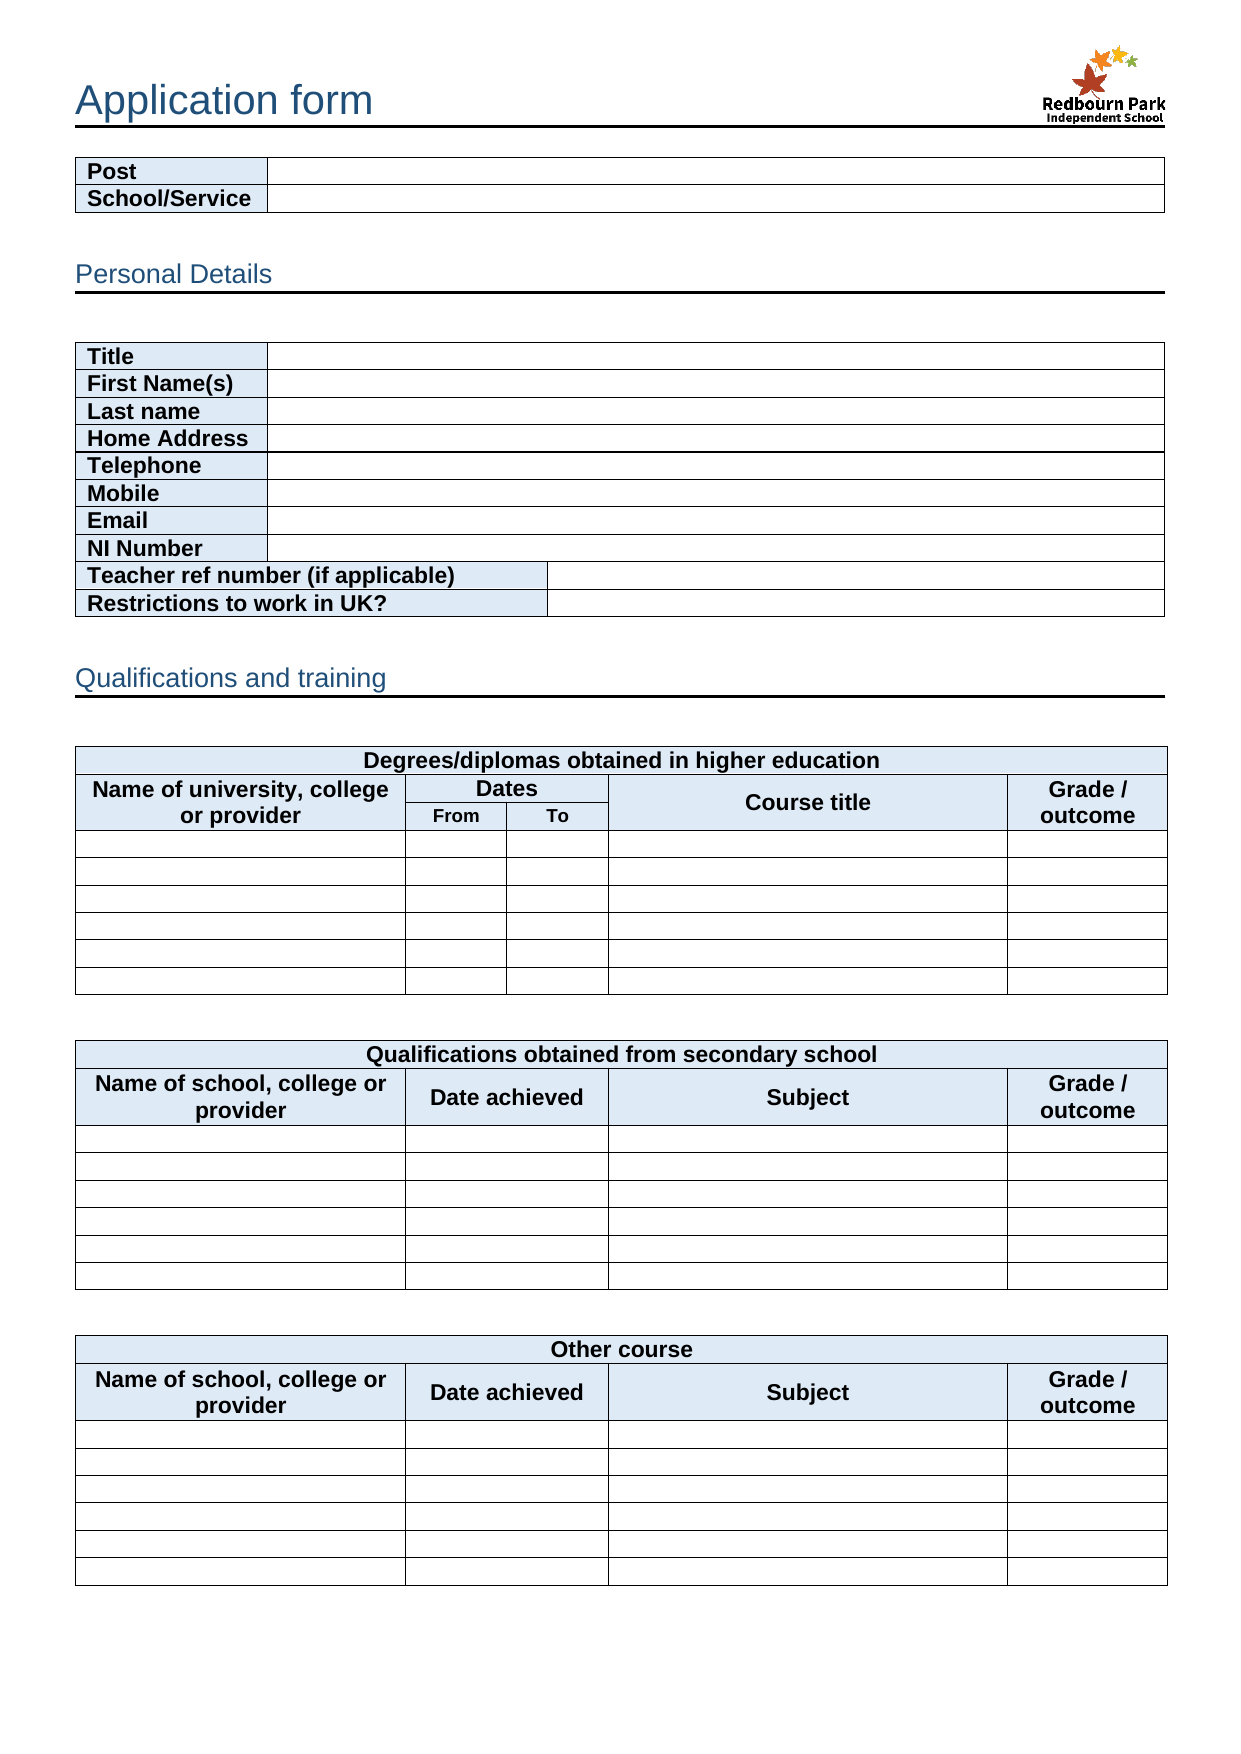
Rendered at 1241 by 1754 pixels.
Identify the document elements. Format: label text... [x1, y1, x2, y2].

table_cell [76, 1503, 405, 1530]
table_cell [1008, 1421, 1167, 1447]
table_cell [76, 1421, 405, 1447]
table_cell [76, 1181, 405, 1207]
table_cell [609, 831, 1007, 857]
table_cell [268, 370, 1164, 397]
table_cell [76, 1558, 405, 1584]
table_cell [609, 1503, 1007, 1530]
table_cell [609, 1476, 1007, 1502]
table_cell [609, 1558, 1007, 1584]
table_cell [609, 1421, 1007, 1447]
table_cell [406, 831, 506, 857]
table_cell [609, 1181, 1007, 1207]
table_cell [1008, 858, 1167, 884]
table_cell [548, 562, 1164, 588]
table_cell Name of university, college or provider [76, 775, 405, 830]
table_cell [76, 1476, 405, 1502]
table_cell Grade / outcome [1008, 1364, 1167, 1420]
table_cell [268, 535, 1164, 561]
table_cell [609, 968, 1007, 994]
table_cell Grade / outcome [1008, 775, 1167, 830]
table_cell [406, 968, 506, 994]
table_cell Email [76, 507, 267, 534]
table_cell [268, 185, 1164, 212]
table_cell [1008, 1449, 1167, 1475]
table_cell [406, 1476, 608, 1502]
table_header Other course [76, 1336, 1167, 1363]
table_cell Mobile [76, 480, 267, 506]
table_cell Telephone [76, 453, 267, 479]
table_cell [609, 1236, 1007, 1262]
table_cell [507, 968, 608, 994]
table_cell Subject [609, 1069, 1007, 1125]
table_cell [1008, 1503, 1167, 1530]
table_cell [76, 1263, 405, 1289]
table_cell [76, 940, 405, 967]
table_header [268, 158, 1164, 184]
table_cell [406, 1421, 608, 1447]
table_cell [76, 1208, 405, 1234]
table_cell [76, 1126, 405, 1152]
subtitle Application form [75, 75, 1165, 125]
table_cell [1008, 1558, 1167, 1584]
table_cell [268, 480, 1164, 506]
table_cell [268, 398, 1164, 424]
table_cell [406, 940, 506, 967]
table_header Post [76, 158, 267, 184]
table_cell Course title [609, 775, 1007, 830]
table_cell [76, 858, 405, 884]
table_cell [76, 1531, 405, 1557]
table_cell [609, 1153, 1007, 1180]
table_cell [507, 913, 608, 939]
table_cell [406, 1208, 608, 1234]
table_cell NI Number [76, 535, 267, 561]
table_cell Grade / outcome [1008, 1069, 1167, 1125]
table_cell [1008, 913, 1167, 939]
table_cell School/Service [76, 185, 267, 212]
table_cell [609, 1208, 1007, 1234]
table_cell [406, 1126, 608, 1152]
table_cell [406, 1263, 608, 1289]
table_header Title [76, 343, 267, 369]
table_cell [406, 1153, 608, 1180]
table_cell [76, 968, 405, 994]
table_cell [76, 1236, 405, 1262]
table_cell [609, 886, 1007, 912]
table_cell [406, 886, 506, 912]
table_cell [76, 1449, 405, 1475]
table_cell [76, 886, 405, 912]
table_cell [507, 940, 608, 967]
table_cell [507, 886, 608, 912]
table_cell [268, 453, 1164, 479]
table_cell Teacher ref number (if applicable) [76, 562, 547, 588]
table_cell [406, 1181, 608, 1207]
table_cell Subject [609, 1364, 1007, 1420]
table_cell [268, 425, 1164, 451]
table_cell [548, 590, 1164, 616]
table_cell Home Address [76, 425, 267, 451]
table_header [268, 343, 1164, 369]
table_cell Date achieved [406, 1069, 608, 1125]
table_cell [1008, 1531, 1167, 1557]
table_cell Date achieved [406, 1364, 608, 1420]
table_cell To [507, 803, 608, 830]
table_cell Dates [406, 775, 608, 802]
table_cell [406, 858, 506, 884]
table_cell Name of school, college or provider [76, 1069, 405, 1125]
table_cell [1008, 1208, 1167, 1234]
table_cell [609, 1531, 1007, 1557]
table_cell [1008, 1153, 1167, 1180]
table_cell [609, 858, 1007, 884]
table_cell [76, 831, 405, 857]
table_cell [1008, 940, 1167, 967]
table_cell [609, 913, 1007, 939]
table_cell [507, 831, 608, 857]
table_cell [406, 913, 506, 939]
table_cell [609, 1263, 1007, 1289]
picture [1043, 45, 1166, 124]
table_cell [609, 940, 1007, 967]
table_header Degrees/diplomas obtained in higher education [76, 747, 1167, 773]
table_cell Name of school, college or provider [76, 1364, 405, 1420]
table_cell [1008, 886, 1167, 912]
table_cell [268, 507, 1164, 534]
table_cell [76, 913, 405, 939]
table_cell [507, 858, 608, 884]
table_cell [609, 1449, 1007, 1475]
table_cell [406, 1236, 608, 1262]
subtitle Qualifications and training [75, 662, 1165, 695]
table_cell [609, 1126, 1007, 1152]
table_cell [406, 1531, 608, 1557]
table_cell [1008, 1126, 1167, 1152]
subtitle Personal Details [75, 258, 1165, 291]
table_cell [1008, 831, 1167, 857]
table_cell [1008, 1476, 1167, 1502]
table_cell Restrictions to work in UK? [76, 590, 547, 616]
table_cell [406, 1503, 608, 1530]
table_header Qualifications obtained from secondary school [76, 1041, 1167, 1068]
table_cell First Name(s) [76, 370, 267, 397]
table_cell [406, 1558, 608, 1584]
table_cell [406, 1449, 608, 1475]
table_cell Last name [76, 398, 267, 424]
table_cell [1008, 968, 1167, 994]
table_cell [1008, 1263, 1167, 1289]
table_cell [76, 1153, 405, 1180]
table_cell [1008, 1181, 1167, 1207]
table_cell [1008, 1236, 1167, 1262]
table_cell From [406, 803, 506, 830]
